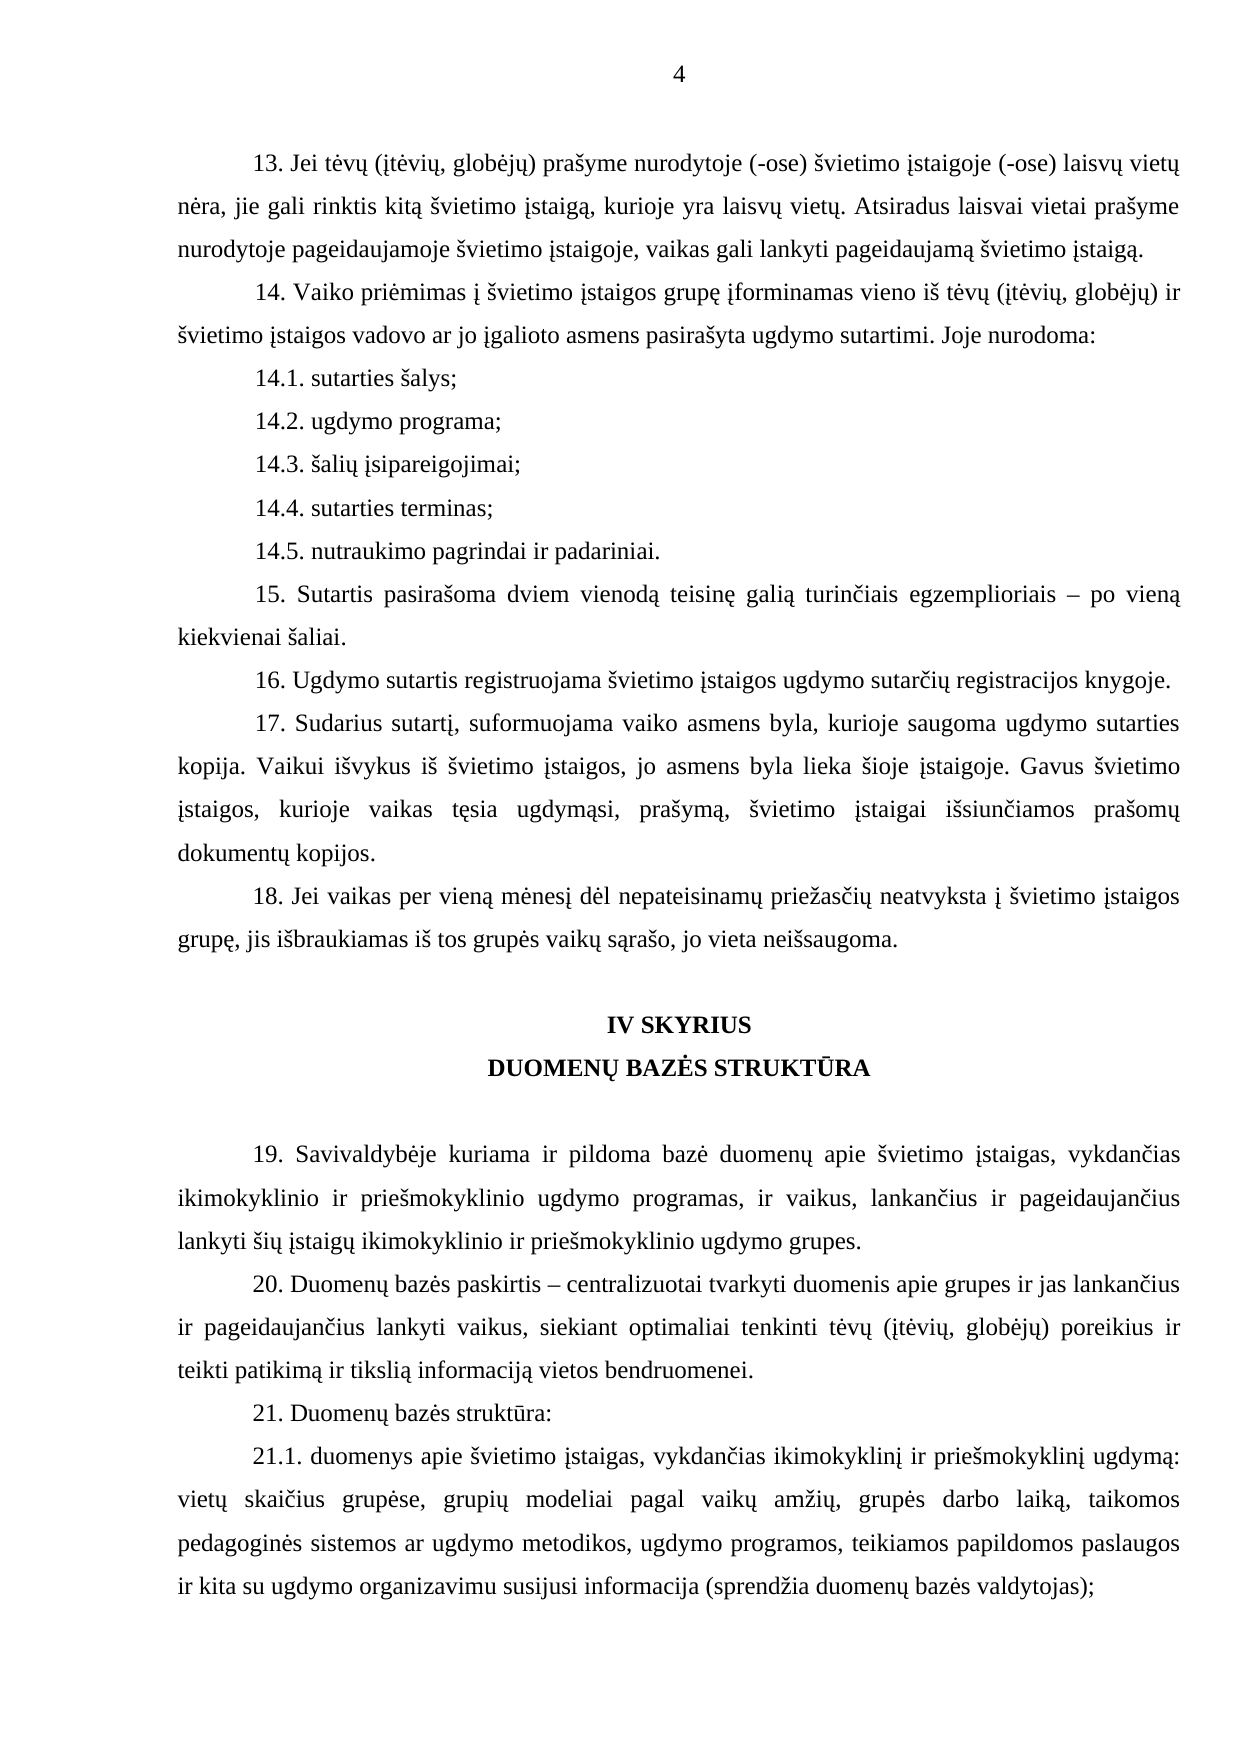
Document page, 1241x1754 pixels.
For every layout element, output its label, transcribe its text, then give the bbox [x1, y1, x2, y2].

text 14.4. sutarties terminas; [177, 493, 1181, 521]
text 17. Sudarius sutartį, suformuojama vaiko asmens byla, kurioje saugoma ugdymo sutarties kopija. Vaikui išvykus iš švietimo įstaigos, jo asmens byla lieka šioje įstaigoje. Gavus švietimo įstaigos, kurioje vaikas tęsia ugdymąsi, prašymą, švietimo įstaigai išsiunčiamos prašomų dokumentų kopijos. [177, 708, 1181, 866]
text 21. Duomenų bazės struktūra: [177, 1398, 1181, 1427]
text 21.1. duomenys apie švietimo įstaigas, vykdančias ikimokyklinį ir priešmokyklinį ugdymą: vietų skaičius grupėse, grupių modeliai pagal vaikų amžių, grupės darbo laiką, taikomos pedagoginės sistemos ar ugdymo metodikos, ugdymo programos, teikiamos papildomos paslaugos ir kita su ugdymo organizavimu susijusi informacija (sprendžia duomenų bazės valdytojas); [177, 1441, 1181, 1599]
text Iv skyrius [177, 1010, 1181, 1039]
text DUOMENŲ BAZĖS STRUKTŪRA [177, 1053, 1181, 1082]
text 14.5. nutraukimo pagrindai ir padariniai. [177, 536, 1181, 564]
text 14.3. šalių įsipareigojimai; [177, 449, 1181, 478]
text 14.1. sutarties šalys; [177, 363, 1181, 392]
text 14. Vaiko priėmimas į švietimo įstaigos grupę įforminamas vieno iš tėvų (įtėvių, globėjų) ir švietimo įstaigos vadovo ar jo įgalioto asmens pasirašyta ugdymo sutartimi. Joje nurodoma: [177, 277, 1181, 349]
text 18. Jei vaikas per vieną mėnesį dėl nepateisinamų priežasčių neatvyksta į švietimo įstaigos grupę, jis išbraukiamas iš tos grupės vaikų sąrašo, jo vieta neišsaugoma. [177, 881, 1181, 953]
text 20. Duomenų bazės paskirtis – centralizuotai tvarkyti duomenis apie grupes ir jas lankančius ir pageidaujančius lankyti vaikus, siekiant optimaliai tenkinti tėvų (įtėvių, globėjų) poreikius ir teikti patikimą ir tikslią informaciją vietos bendruomenei. [177, 1269, 1181, 1384]
text 16. Ugdymo sutartis registruojama švietimo įstaigos ugdymo sutarčių registracijos knygoje. [177, 665, 1181, 694]
text 14.2. ugdymo programa; [177, 406, 1181, 435]
text 15. Sutartis pasirašoma dviem vienodą teisinę galią turinčiais egzemplioriais – po vieną kiekvienai šaliai. [177, 579, 1181, 651]
text 13. Jei tėvų (įtėvių, globėjų) prašyme nurodytoje (-ose) švietimo įstaigoje (-ose) laisvų vietų nėra, jie gali rinktis kitą švietimo įstaigą, kurioje yra laisvų vietų. Atsiradus laisvai vietai prašyme nurodytoje pageidaujamoje švietimo įstaigoje, vaikas gali lankyti pageidaujamą švietimo įstaigą. [177, 148, 1181, 263]
text 19. Savivaldybėje kuriama ir pildoma bazė duomenų apie švietimo įstaigas, vykdančias ikimokyklinio ir priešmokyklinio ugdymo programas, ir vaikus, lankančius ir pageidaujančius lankyti šių įstaigų ikimokyklinio ir priešmokyklinio ugdymo grupes. [177, 1139, 1181, 1254]
